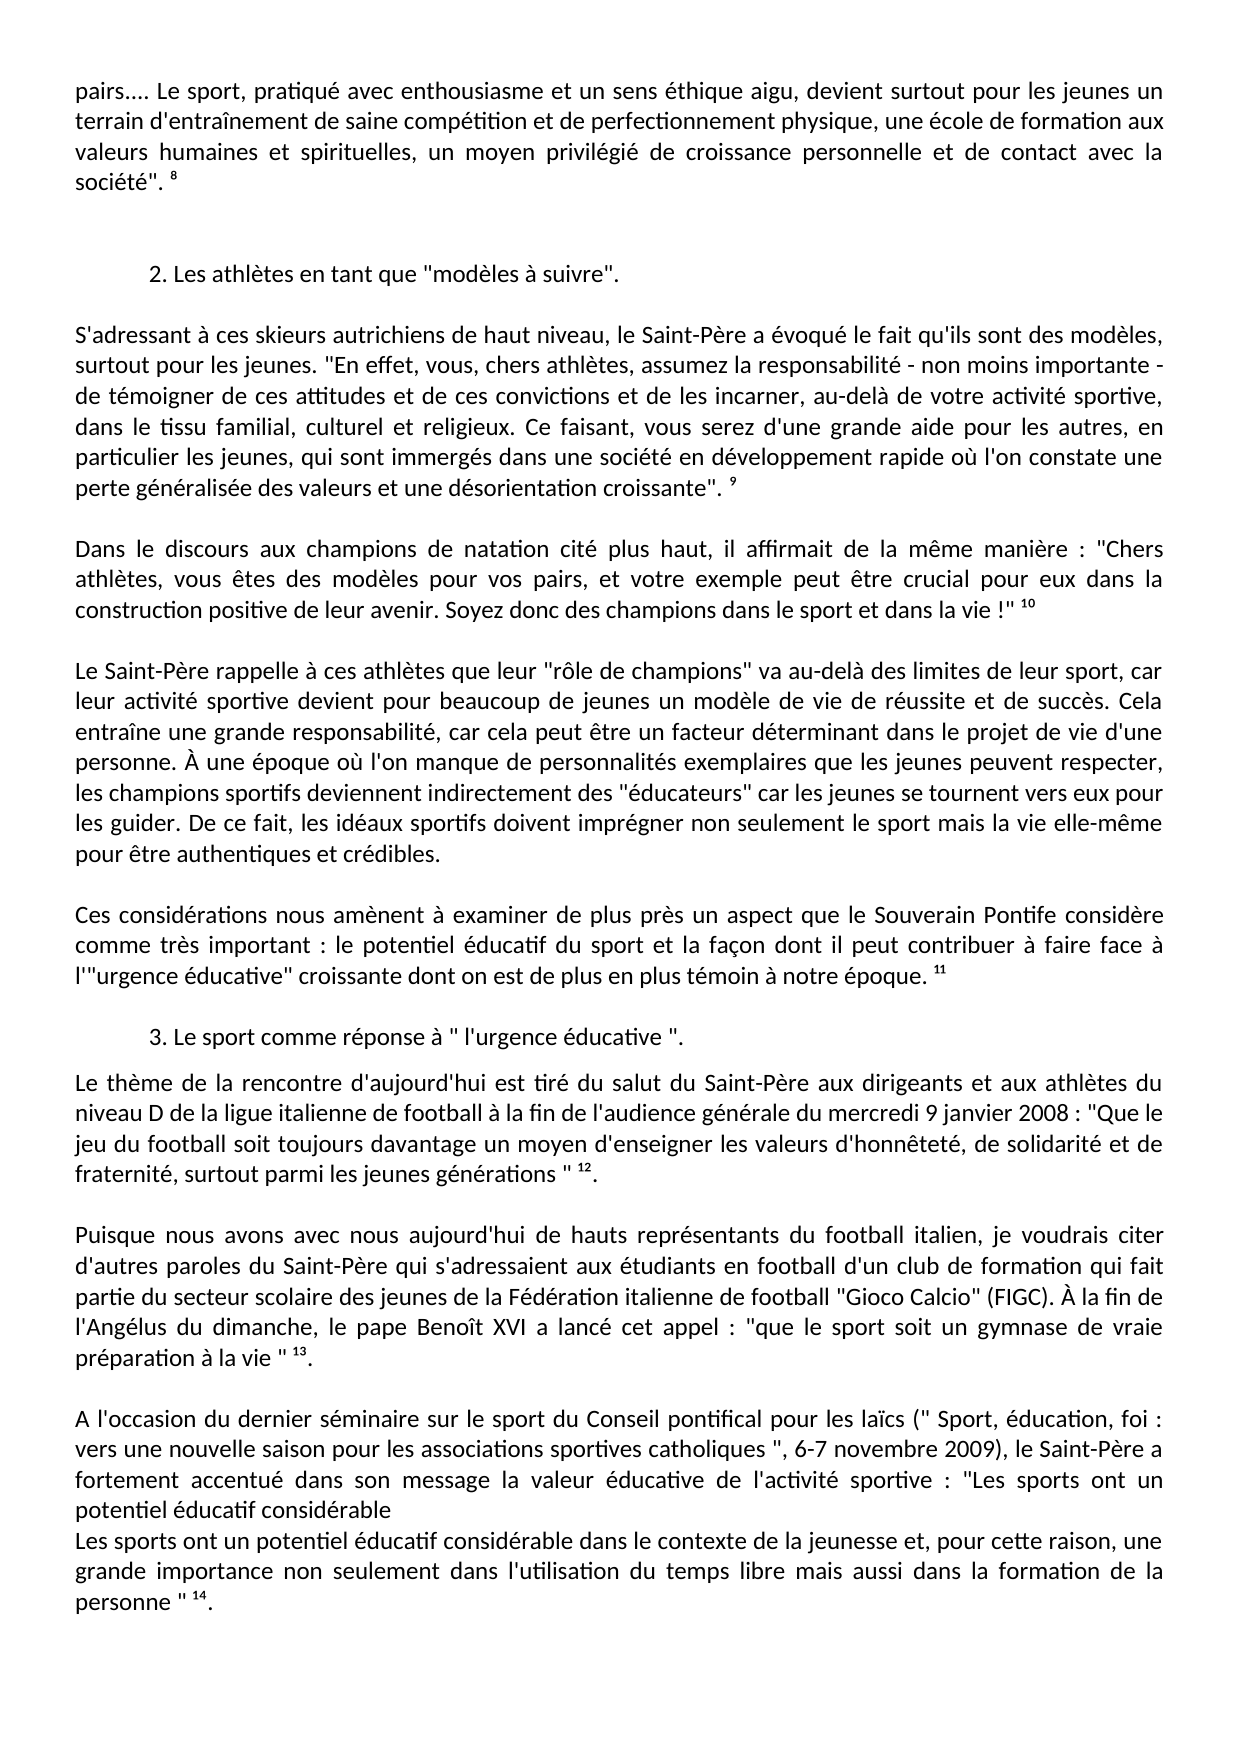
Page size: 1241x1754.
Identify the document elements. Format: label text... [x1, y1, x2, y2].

text Le thème de la rencontre d'aujourd'hui est tiré du salut du Saint-Père aux dirigeants et aux athlètes du niveau D de la ligue italienne de football à la fin de l'audience générale du mercredi 9 janvier 2008 : "Que le jeu du football soit toujours davantage un moyen d'enseigner les valeurs d'honnêteté, de solidarité et de fraternité, surtout parmi les jeunes générations " ¹². [75, 1067, 1165, 1189]
text Les sports ont un potentiel éducatif considérable dans le contexte de la jeunesse et, pour cette raison, une grande importance non seulement dans l'utilisation du temps libre mais aussi dans la formation de la personne " ¹⁴. [75, 1525, 1165, 1616]
text Puisque nous avons avec nous aujourd'hui de hauts représentants du football italien, je voudrais citer d'autres paroles du Saint-Père qui s'adressaient aux étudiants en football d'un club de formation qui fait partie du secteur scolaire des jeunes de la Fédération italienne de football "Gioco Calcio" (FIGC). À la fin de l'Angélus du dimanche, le pape Benoît XVI a lancé cet appel : "que le sport soit un gymnase de vraie préparation à la vie " ¹³. [75, 1219, 1165, 1372]
text 2. Les athlètes en tant que "modèles à suivre". [75, 258, 1165, 289]
text Ces considérations nous amènent à examiner de plus près un aspect que le Souverain Pontife considère comme très important : le potentiel éducatif du sport et la façon dont il peut contribuer à faire face à l'"urgence éducative" croissante dont on est de plus en plus témoin à notre époque. ¹¹ [75, 899, 1165, 991]
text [75, 75, 1165, 197]
text A l'occasion du dernier séminaire sur le sport du Conseil pontifical pour les laïcs (" Sport, éducation, foi : vers une nouvelle saison pour les associations sportives catholiques ", 6-7 novembre 2009), le Saint-Père a fortement accentué dans son message la valeur éducative de l'activité sportive : "Les sports ont un potentiel éducatif considérable [75, 1403, 1165, 1525]
text S'adressant à ces skieurs autrichiens de haut niveau, le Saint-Père a évoqué le fait qu'ils sont des modèles, surtout pour les jeunes. "En effet, vous, chers athlètes, assumez la responsabilité - non moins importante - de témoigner de ces attitudes et de ces convictions et de les incarner, au-delà de votre activité sportive, dans le tissu familial, culturel et religieux. Ce faisant, vous serez d'une grande aide pour les autres, en particulier les jeunes, qui sont immergés dans une société en développement rapide où l'on constate une perte généralisée des valeurs et une désorientation croissante". ⁹ [75, 319, 1165, 502]
text Dans le discours aux champions de natation cité plus haut, il affirmait de la même manière : "Chers athlètes, vous êtes des modèles pour vos pairs, et votre exemple peut être crucial pour eux dans la construction positive de leur avenir. Soyez donc des champions dans le sport et dans la vie !" ¹⁰ [75, 533, 1165, 624]
text 3. Le sport comme réponse à " l'urgence éducative ". [75, 1021, 1165, 1052]
text Le Saint-Père rappelle à ces athlètes que leur "rôle de champions" va au-delà des limites de leur sport, car leur activité sportive devient pour beaucoup de jeunes un modèle de vie de réussite et de succès. Cela entraîne une grande responsabilité, car cela peut être un facteur déterminant dans le projet de vie d'une personne. À une époque où l'on manque de personnalités exemplaires que les jeunes peuvent respecter, les champions sportifs deviennent indirectement des "éducateurs" car les jeunes se tournent vers eux pour les guider. De ce fait, les idéaux sportifs doivent imprégner non seulement le sport mais la vie elle-même pour être authentiques et crédibles. [75, 655, 1165, 868]
